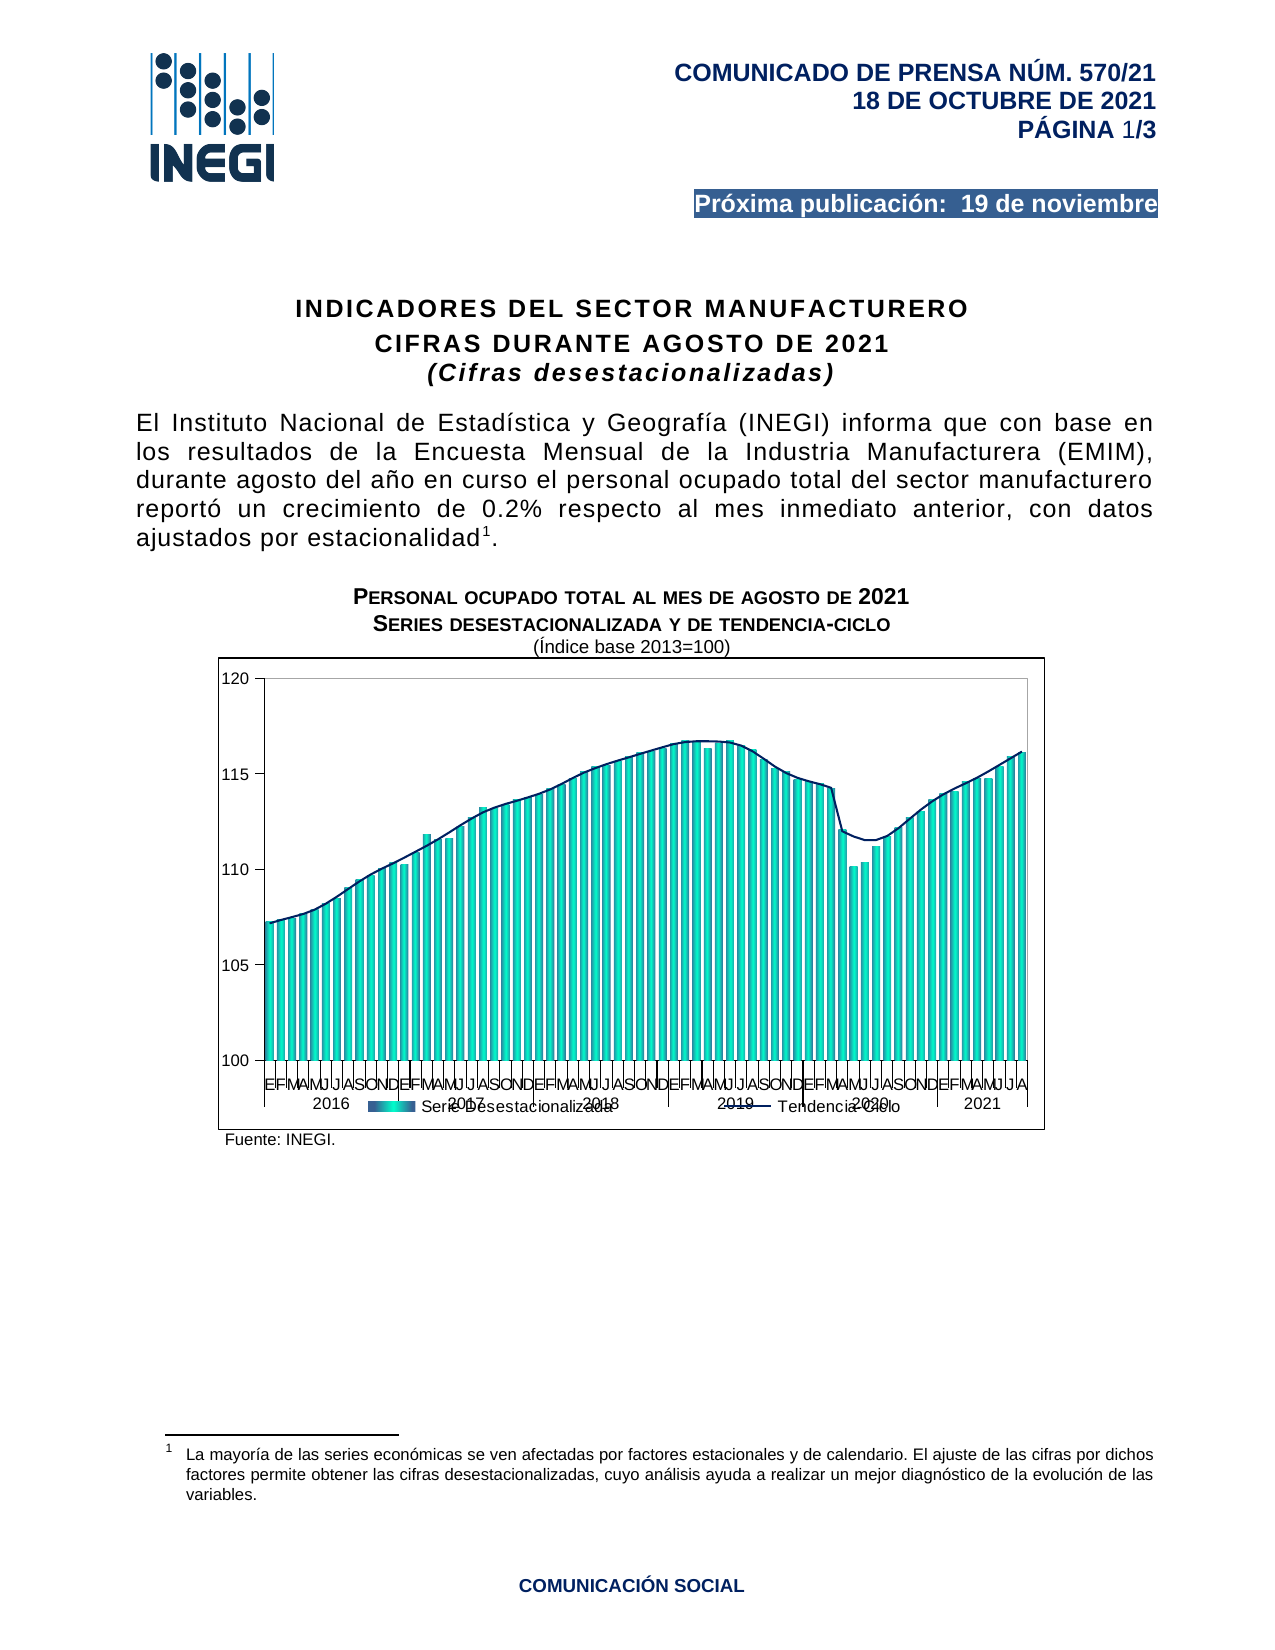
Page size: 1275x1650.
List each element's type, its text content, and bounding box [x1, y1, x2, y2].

title CIFRAS DURANTE AGOSTO DE 2021 [165, 329, 1098, 358]
text (Índice base 2013=100) [165, 636, 1098, 657]
picture [150, 53, 274, 182]
title indicadores DEL SECTOR MANUFACTURERO [165, 294, 1098, 323]
text El Instituto Nacional de Estadística y Geografía (INEGI) informa que con base en los resultados de la Encuesta Mensual de la Industria Manufacturera (EMIM), durante agosto del año en curso el personal ocupado total del sector manufacturero reportó un crecimiento de 0.2% respecto al mes inmediato anterior, con datos ajustados por estacionalidad. [136, 408, 1155, 552]
text Fuente: INEGI. [224, 1130, 1098, 1149]
title (Cifras desestacionalizadas) [165, 358, 1098, 387]
text Personal ocupado total al mes de agosto de 2021 Series desestacionalizada y de tendencia-ciclo [164, 583, 1098, 636]
